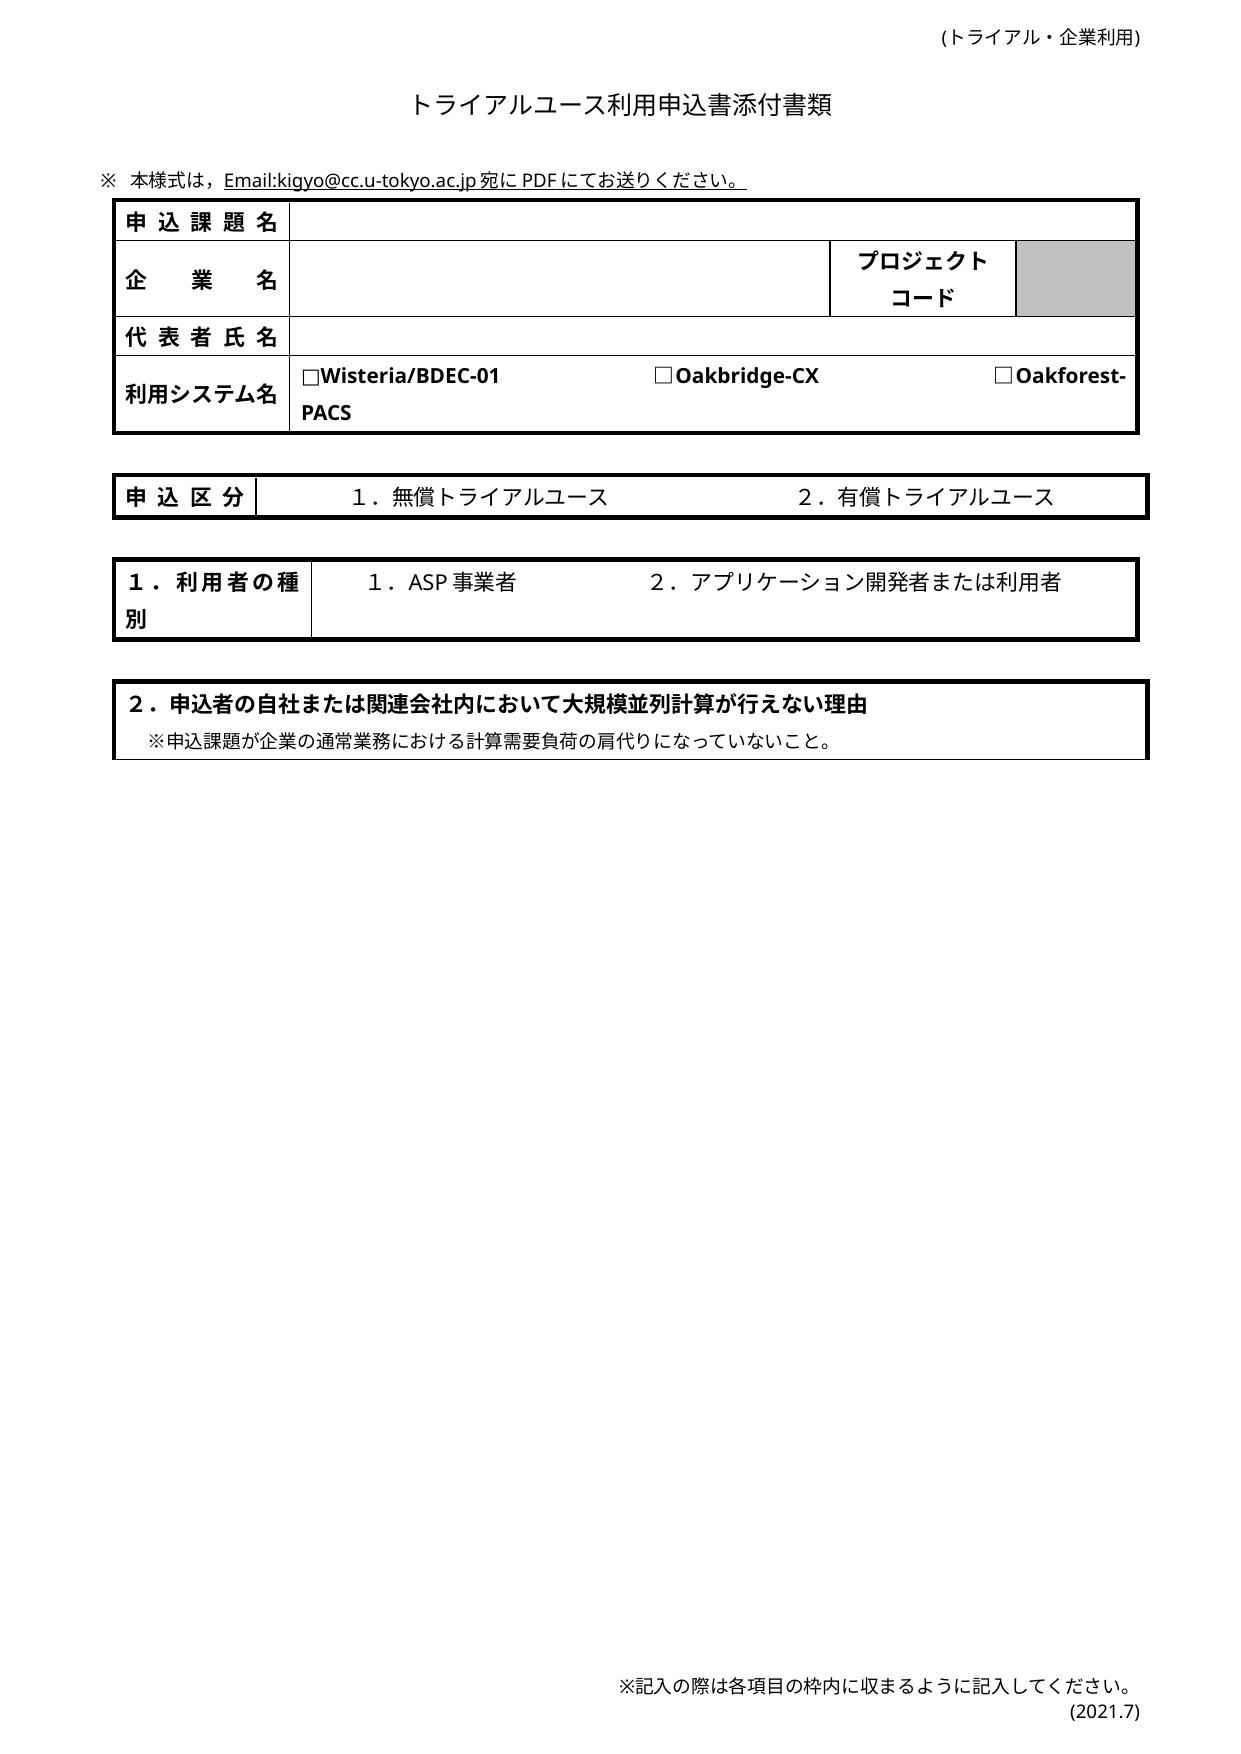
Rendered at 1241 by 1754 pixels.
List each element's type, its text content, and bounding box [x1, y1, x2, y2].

table_cell 利用システム名 [116, 356, 289, 431]
table_header ２．申込者の自社または関連会社内において大規模並列計算が行えない理由 ※申込課題が企業の通常業務における計算需要負荷の肩代りになっていないこと。 [116, 684, 1145, 759]
text トライアルユース利用申込書添付書類 [100, 85, 1140, 123]
table_cell [1017, 241, 1135, 316]
table_cell 代表者氏名 [116, 317, 289, 354]
table_cell □Wisteria/BDEC-01 □Oakbridge-CX □Oakforest-PACS [290, 356, 1135, 431]
table_cell 企業名 [116, 241, 289, 316]
table_header １．利用者の種別 [116, 562, 311, 637]
table_cell [290, 317, 1135, 354]
table_cell プロジェクトコード [831, 241, 1015, 316]
table_header 申込区分 [116, 477, 256, 515]
list 本様式は，Email:kigyo@cc.u-tokyo.ac.jp宛にPDFにてお送りください。 [100, 160, 1140, 198]
table_header １．無償トライアルユース [257, 477, 702, 515]
table_header [290, 202, 1135, 240]
table_cell [290, 241, 829, 316]
table_header ２．有償トライアルユース [704, 477, 1145, 515]
table_header １．ASP事業者 [312, 562, 570, 637]
table_header 申込課題名 [116, 202, 289, 240]
table_header ２．アプリケーション開発者または利用者 [572, 562, 1135, 637]
